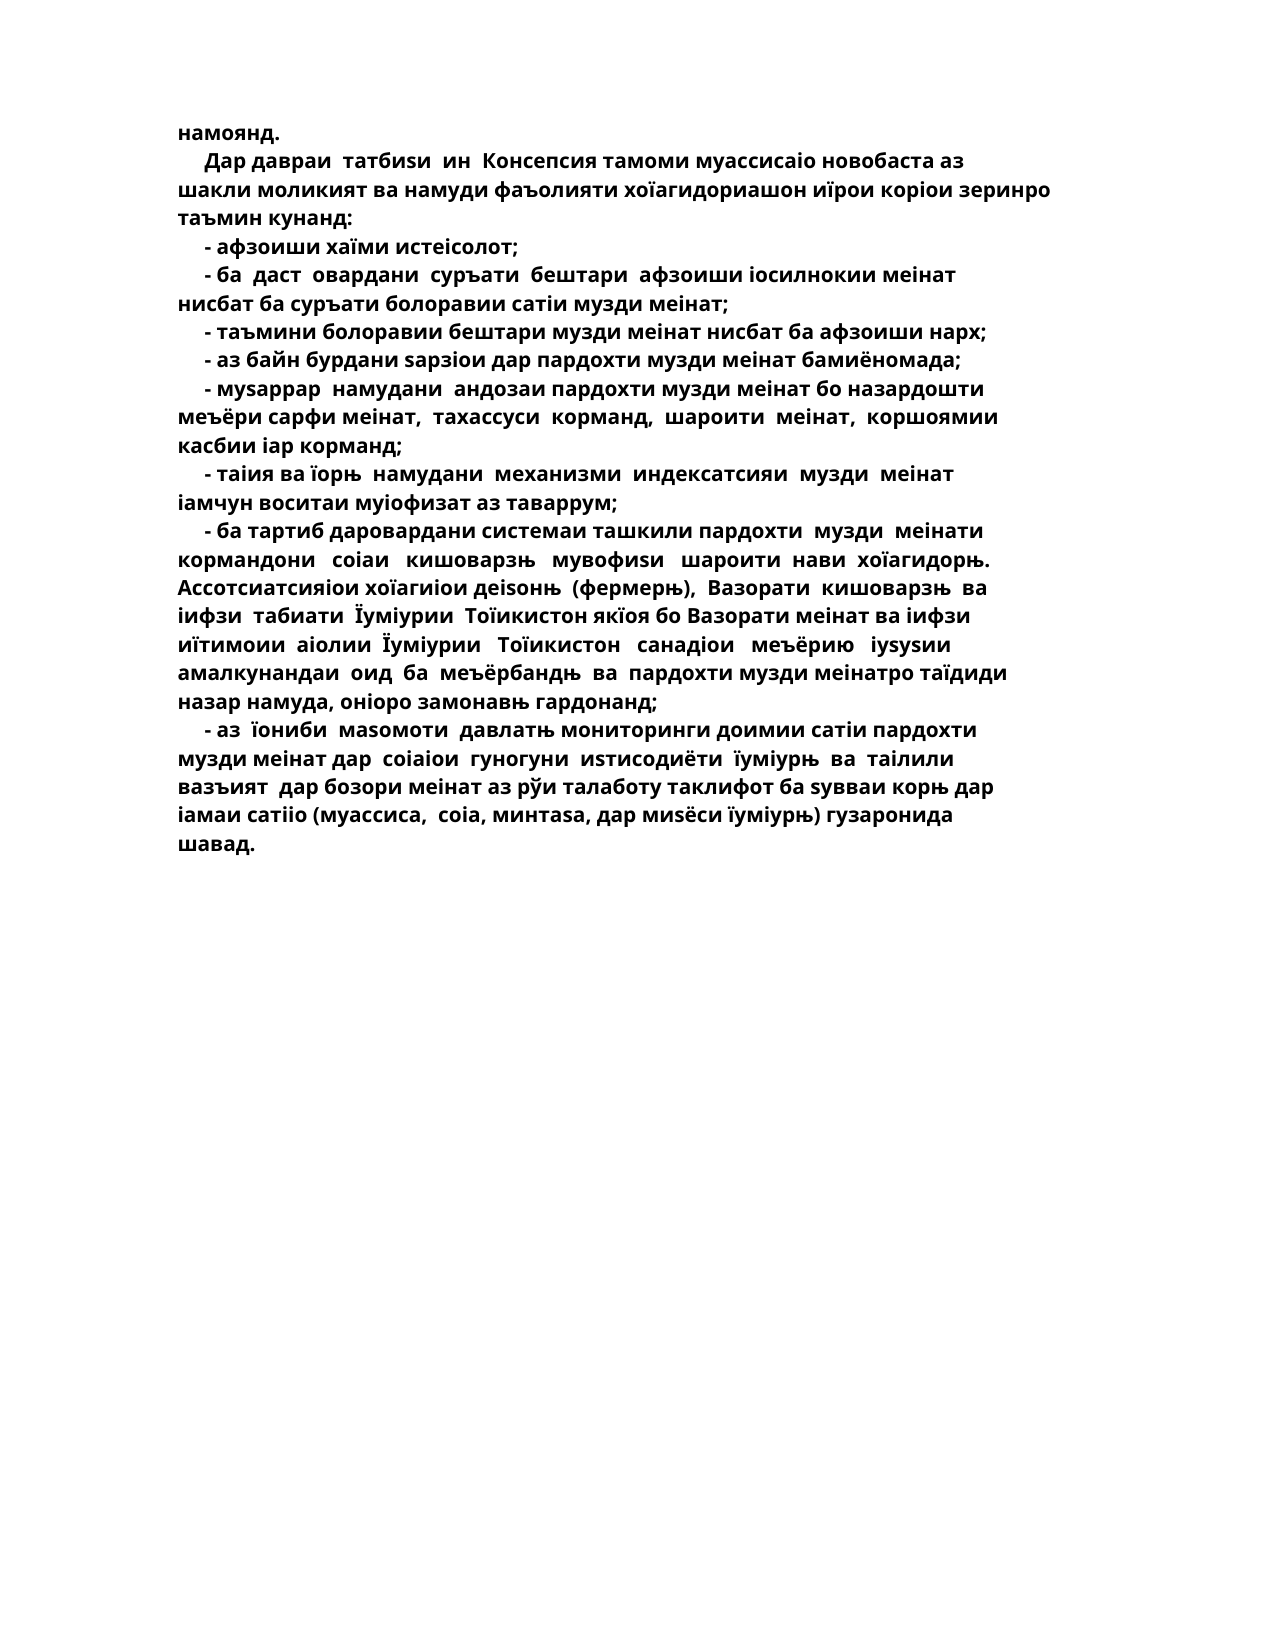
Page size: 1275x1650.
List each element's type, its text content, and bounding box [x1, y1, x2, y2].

text меъёри сарфи меінат, тахассуси корманд, шароити меінат, коршоямии [177, 402, 1186, 431]
text нисбат ба суръати болоравии сатіи музди меінат; [177, 289, 1186, 317]
text назар намуда, оніоро замонавњ гардонанд; [177, 687, 1186, 715]
text - аз байн бурдани ѕарзіои дар пардохти музди меінат бамиёномада; [177, 346, 1186, 374]
text иїтимоии аіолии Їуміурии Тоїикистон санадіои меъёрию іуѕуѕии [177, 630, 1186, 658]
text - аз їониби маѕомоти давлатњ мониторинги доимии сатіи пардохти [177, 715, 1186, 744]
text музди меінат дар соіаіои гуногуни иѕтисодиёти їуміурњ ва таілили [177, 744, 1186, 772]
text касбии іар корманд; [177, 431, 1186, 459]
text - муѕаррар намудани андозаи пардохти музди меінат бо назардошти [177, 374, 1186, 402]
text - таіия ва їорњ намудани механизми индексатсияи музди меінат [177, 459, 1186, 488]
text Дар давраи татбиѕи ин Консепсия тамоми муассисаіо новобаста аз [177, 147, 1186, 175]
text таъмин кунанд: [177, 203, 1186, 232]
text - ба даст овардани суръати бештари афзоиши іосилнокии меінат [177, 260, 1186, 289]
text шавад. [177, 829, 1186, 857]
text кормандони соіаи кишоварзњ мувофиѕи шароити нави хоїагидорњ. [177, 545, 1186, 573]
text шакли моликият ва намуди фаъолияти хоїагидориашон иїрои коріои зеринро [177, 175, 1186, 203]
text вазъият дар бозори меінат аз рўи талаботу таклифот ба ѕувваи корњ дар [177, 772, 1186, 801]
text іифзи табиати Їуміурии Тоїикистон якїоя бо Вазорати меінат ва іифзи [177, 602, 1186, 630]
text Ассотсиатсияіои хоїагиіои деіѕонњ (фермерњ), Вазорати кишоварзњ ва [177, 573, 1186, 602]
text - афзоиши хаїми истеісолот; [177, 232, 1186, 260]
text - таъмини болоравии бештари музди меінат нисбат ба афзоиши нарх; [177, 317, 1186, 346]
text іамаи сатііо (муассиса, соіа, минтаѕа, дар миѕёси їуміурњ) гузаронида [177, 801, 1186, 829]
text - ба тартиб даровардани системаи ташкили пардохти музди меінати [177, 516, 1186, 545]
text іамчун воситаи муіофизат аз таваррум; [177, 488, 1186, 516]
text намоянд. [177, 118, 1186, 147]
text амалкунандаи оид ба меъёрбандњ ва пардохти музди меінатро таїдиди [177, 658, 1186, 687]
